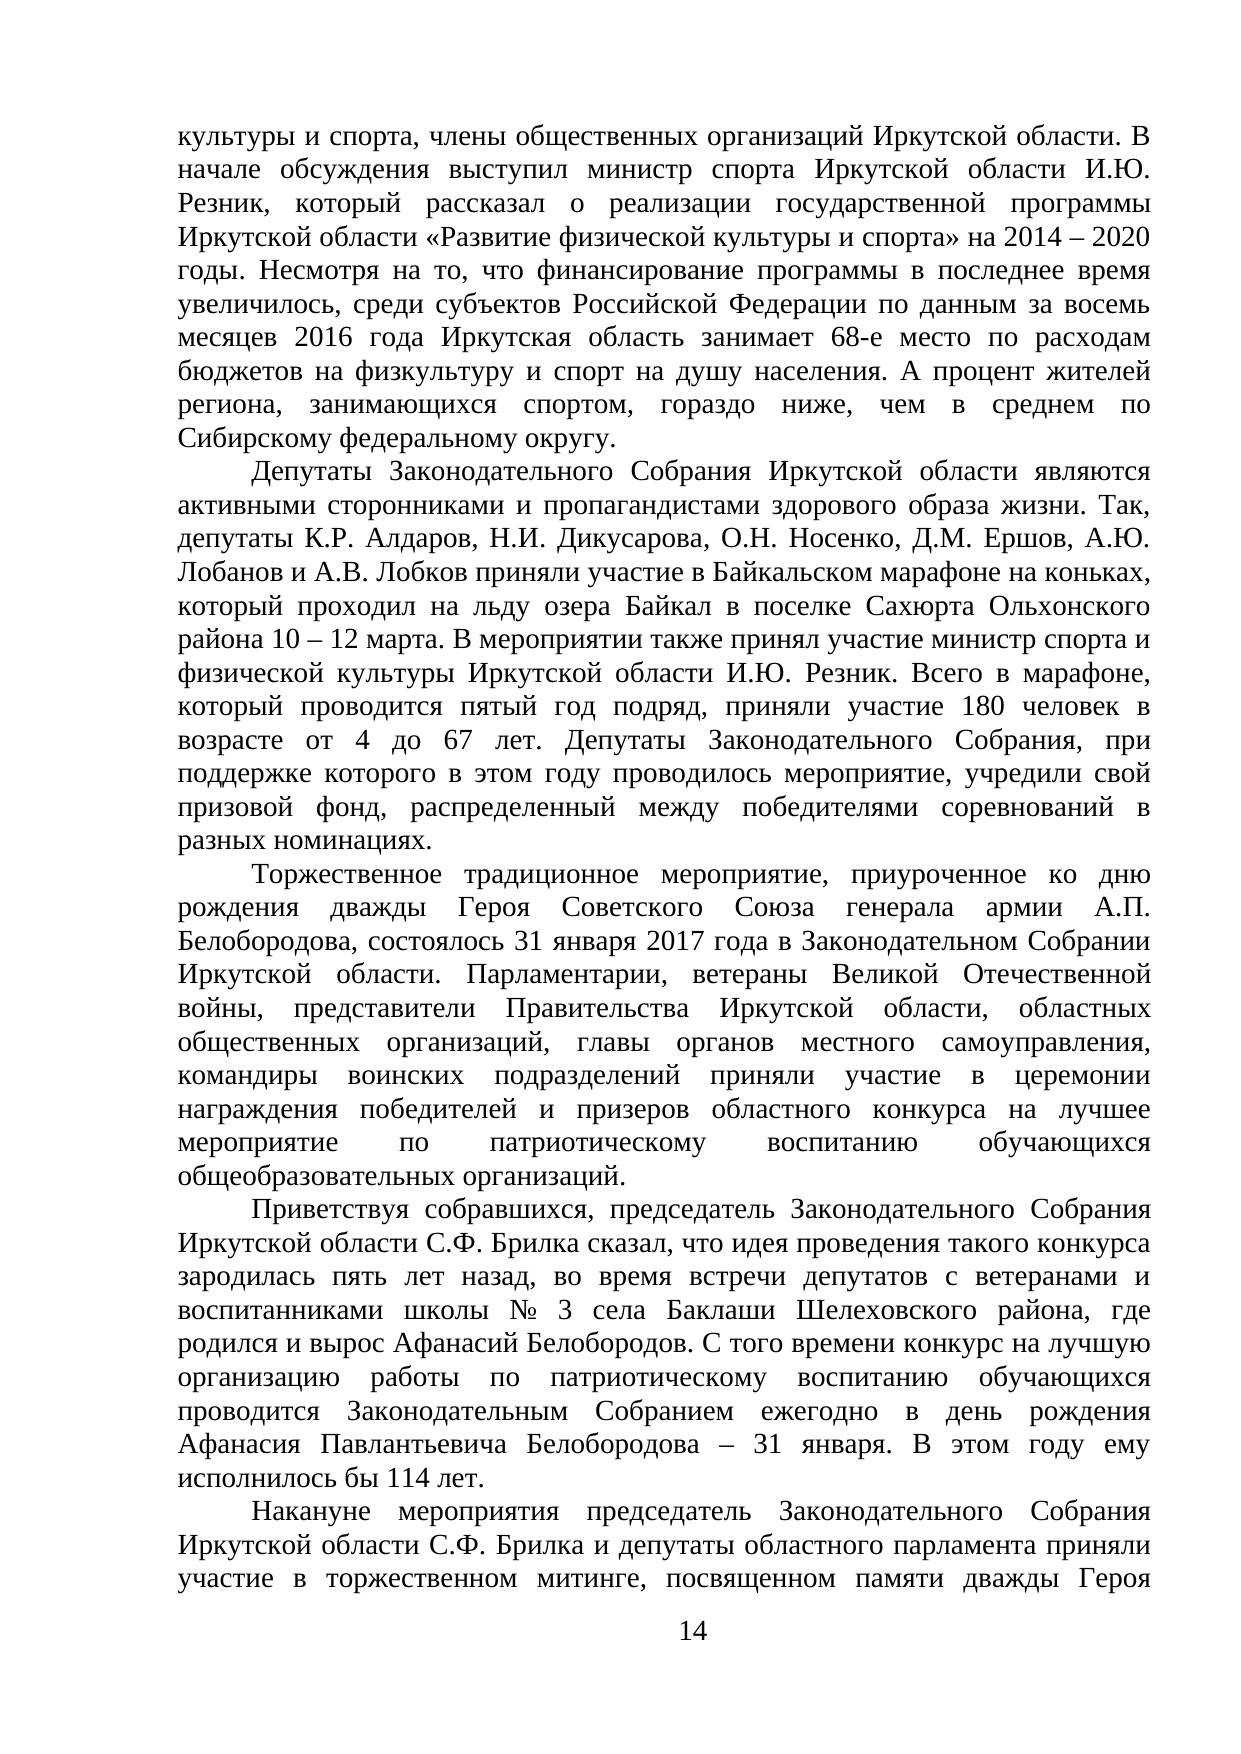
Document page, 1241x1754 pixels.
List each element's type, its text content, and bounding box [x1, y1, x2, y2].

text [177, 1493, 1152, 1594]
text Приветствуя собравшихся, председатель Законодательного Собрания Иркутской области С.Ф. Брилка сказал, что идея проведения такого конкурса зародилась пять лет назад, во время встречи депутатов с ветеранами и воспитанниками школы № 3 села Баклаши Шелеховского района, где родился и вырос Афанасий Белобородов. С того времени конкурс на лучшую организацию работы по патриотическому воспитанию обучающихся проводится Законодательным Собранием ежегодно в день рождения Афанасия Павлантьевича Белобородова – 31 января. В этом году ему исполнилось бы 114 лет. [177, 1191, 1152, 1493]
text Депутаты Законодательного Собрания Иркутской области являются активными сторонниками и пропагандистами здорового образа жизни. Так, депутаты К.Р. Алдаров, Н.И. Дикусарова, О.Н. Носенко, Д.М. Ершов, А.Ю. Лобанов и А.В. Лобков приняли участие в Байкальском марафоне на коньках, который проходил на льду озера Байкал в поселке Сахюрта Ольхонского района 10 – 12 марта. В мероприятии также принял участие министр спорта и физической культуры Иркутской области И.Ю. Резник. Всего в марафоне, который проводится пятый год подряд, приняли участие 180 человек в возрасте от 4 до 67 лет. Депутаты Законодательного Собрания, при поддержке которого в этом году проводилось мероприятие, учредили свой призовой фонд, распределенный между победителями соревнований в разных номинациях. [177, 453, 1152, 856]
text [177, 118, 1152, 453]
text Торжественное традиционное мероприятие, приуроченное ко дню рождения дважды Героя Советского Союза генерала армии А.П. Белобородова, состоялось 31 января 2017 года в Законодательном Собрании Иркутской области. Парламентарии, ветераны Великой Отечественной войны, представители Правительства Иркутской области, областных общественных организаций, главы органов местного самоуправления, командиры воинских подразделений приняли участие в церемонии награждения победителей и призеров областного конкурса на лучшее мероприятие по патриотическому воспитанию обучающихся общеобразовательных организаций. [177, 856, 1152, 1191]
